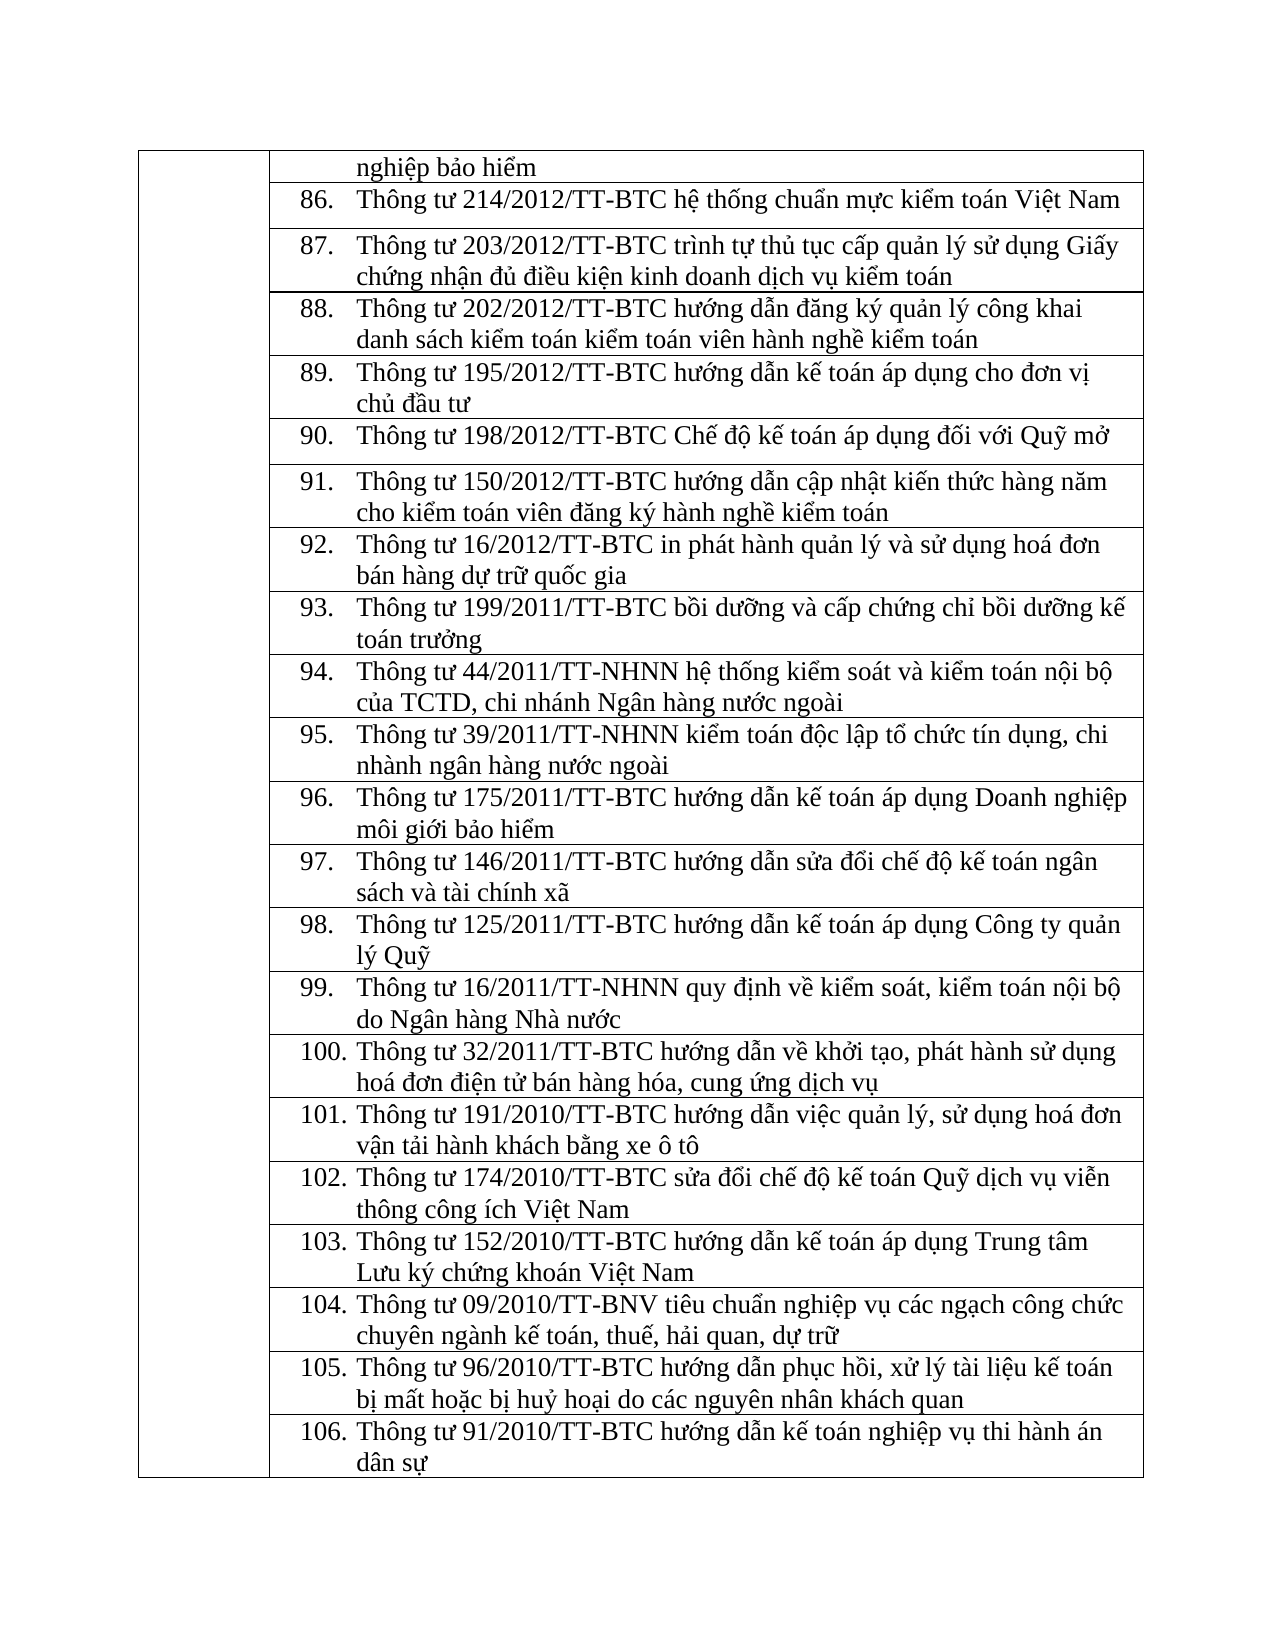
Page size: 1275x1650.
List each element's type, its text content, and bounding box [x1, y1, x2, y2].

table_cell Thông tư 32/2011/TT-BTC hướng dẫn về khởi tạo, phát hành sử dụng hoá đơn điện tử bán hàng hóa, cung ứng dịch vụ [270, 1035, 1143, 1097]
table_cell Thông tư 199/2011/TT-BTC bồi dưỡng và cấp chứng chỉ bồi dưỡng kế toán trưởng [270, 592, 1143, 654]
table_cell Thông tư 198/2012/TT-BTC Chế độ kế toán áp dụng đối với Quỹ mở [270, 419, 1143, 464]
table_cell Thông tư 202/2012/TT-BTC hướng dẫn đăng ký quản lý công khai danh sách kiểm toán kiểm toán viên hành nghề kiểm toán [270, 293, 1143, 355]
table_cell Thông tư 09/2010/TT-BNV tiêu chuẩn nghiệp vụ các ngạch công chức chuyên ngành kế toán, thuế, hải quan, dự trữ [270, 1288, 1143, 1351]
table_cell Thông tư 16/2012/TT-BTC in phát hành quản lý và sử dụng hoá đơn bán hàng dự trữ quốc gia [270, 528, 1143, 591]
table_cell Thông tư 152/2010/TT-BTC hướng dẫn kế toán áp dụng Trung tâm Lưu ký chứng khoán Việt Nam [270, 1225, 1143, 1287]
table_cell Thông tư 96/2010/TT-BTC hướng dẫn phục hồi, xử lý tài liệu kế toán bị mất hoặc bị huỷ hoại do các nguyên nhân khách quan [270, 1352, 1143, 1414]
table_cell Thông tư 175/2011/TT-BTC hướng dẫn kế toán áp dụng Doanh nghiệp môi giới bảo hiểm [270, 782, 1143, 844]
table_cell Thông tư 125/2011/TT-BTC hướng dẫn kế toán áp dụng Công ty quản lý Quỹ [270, 908, 1143, 971]
table_cell Thông tư 91/2010/TT-BTC hướng dẫn kế toán nghiệp vụ thi hành án dân sự [270, 1415, 1143, 1477]
table_cell Thông tư 16/2011/TT-NHNN quy định về kiểm soát, kiểm toán nội bộ do Ngân hàng Nhà nước [270, 972, 1143, 1034]
table_cell Thông tư 146/2011/TT-BTC hướng dẫn sửa đổi chế độ kế toán ngân sách và tài chính xã [270, 845, 1143, 907]
table_cell Thông tư 150/2012/TT-BTC hướng dẫn cập nhật kiến thức hàng năm cho kiểm toán viên đăng ký hành nghề kiểm toán [270, 465, 1143, 527]
table_cell Thông tư 203/2012/TT-BTC trình tự thủ tục cấp quản lý sử dụng Giấy chứng nhận đủ điều kiện kinh doanh dịch vụ kiểm toán [270, 229, 1143, 291]
table_cell Thông tư 214/2012/TT-BTC hệ thống chuẩn mực kiểm toán Việt Nam [270, 183, 1143, 228]
table_cell Thông tư 44/2011/TT-NHNN hệ thống kiểm soát và kiểm toán nội bộ của TCTD, chi nhánh Ngân hàng nước ngoài [270, 655, 1143, 717]
table_cell Thông tư 39/2011/TT-NHNN kiểm toán độc lập tổ chức tín dụng, chi nhành ngân hàng nước ngoài [270, 718, 1143, 781]
table_cell Thông tư 174/2010/TT-BTC sửa đổi chế độ kế toán Quỹ dịch vụ viễn thông công ích Việt Nam [270, 1162, 1143, 1224]
table_cell Thông tư 195/2012/TT-BTC hướng dẫn kế toán áp dụng cho đơn vị chủ đầu tư [270, 356, 1143, 418]
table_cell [270, 151, 1143, 182]
table_cell Thông tư 191/2010/TT-BTC hướng dẫn việc quản lý, sử dụng hoá đơn vận tải hành khách bằng xe ô tô [270, 1098, 1143, 1161]
